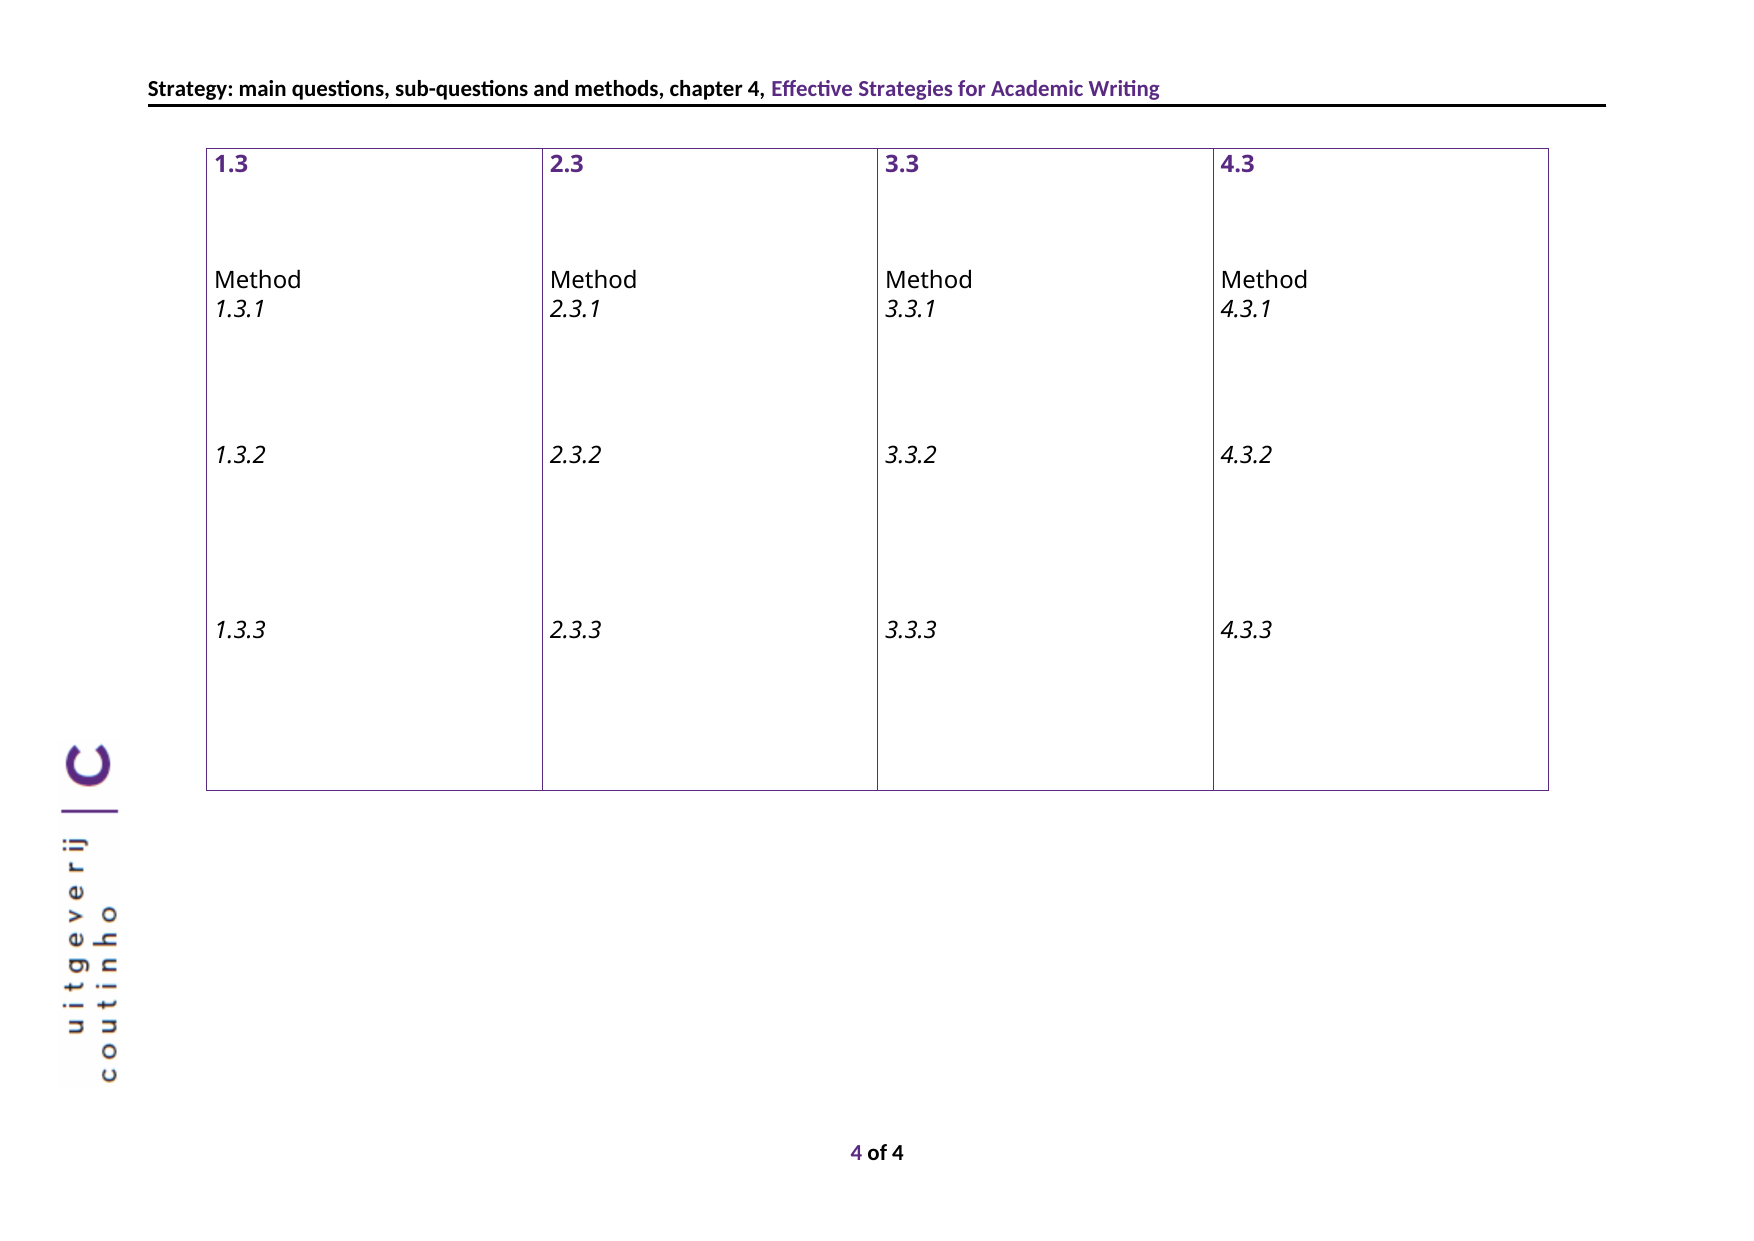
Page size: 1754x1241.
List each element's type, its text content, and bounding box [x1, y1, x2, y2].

picture [59, 740, 120, 1086]
table_header 2.3 Method 2.3.1 2.3.2 2.3.3 [543, 149, 877, 790]
table_header 3.3 Method 3.3.1 3.3.2 3.3.3 [878, 149, 1213, 790]
table_header 1.3 Method 1.3.1 1.3.2 1.3.3 [207, 149, 542, 790]
table_header 4.3 Method 4.3.1 4.3.2 4.3.3 [1214, 149, 1548, 790]
